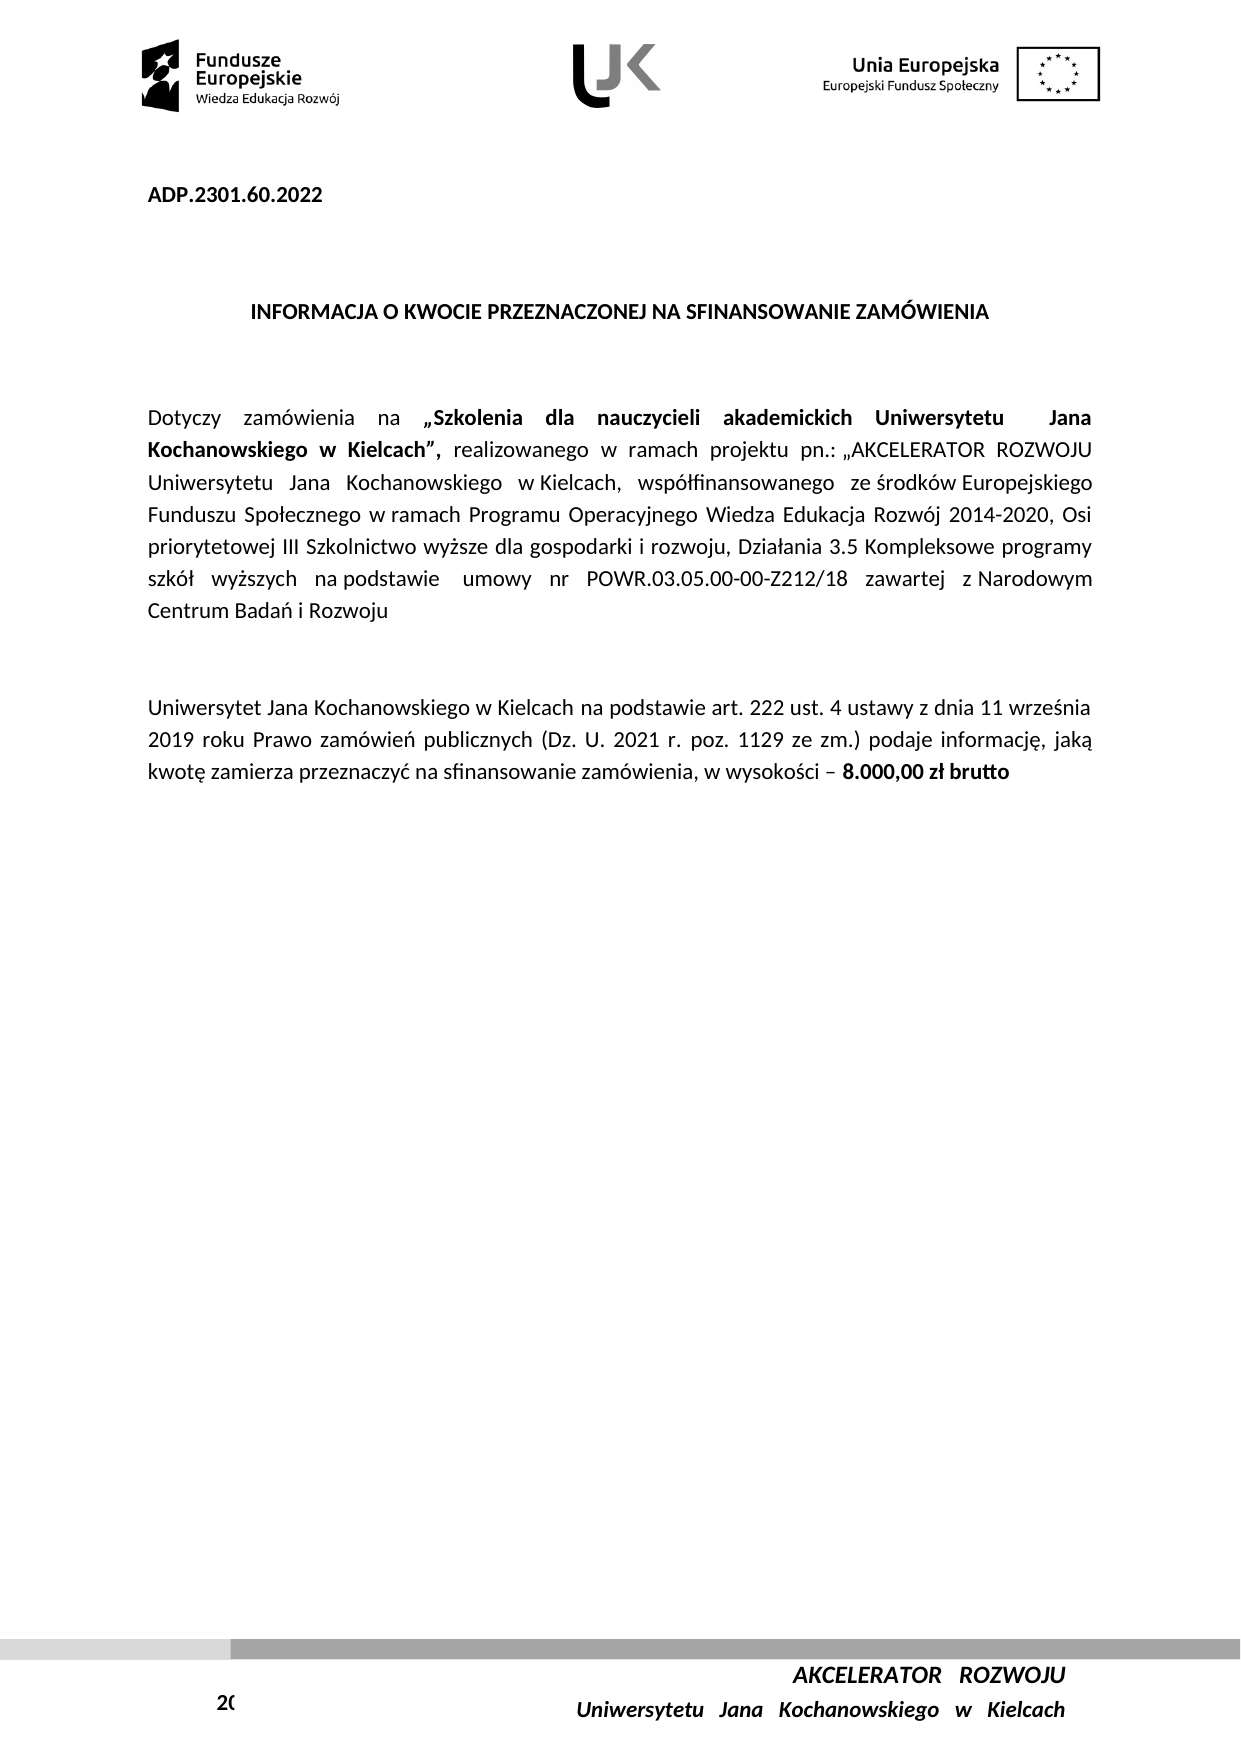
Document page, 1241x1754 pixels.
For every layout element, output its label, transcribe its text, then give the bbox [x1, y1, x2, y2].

text Uniwersytet Jana Kochanowskiego w Kielcach na podstawie art. 222 ust. 4 ustawy z dnia 11 września 2019 roku Prawo zamówień publicznych (Dz. U. 2021 r. poz. 1129 ze zm.) podaje informację, jaką kwotę zamierza przeznaczyć na sfinansowanie zamówienia, w wysokości – 8.000,00 zł brutto [148, 693, 1093, 785]
text Dotyczy zamówienia na „Szkolenia dla nauczycieli akademickich Uniwersytetu Jana Kochanowskiego w Kielcach”, realizowanego w ramach projektu pn.: „AKCELERATOR ROZWOJU Uniwersytetu Jana Kochanowskiego w Kielcach, współfinansowanego ze środków Europejskiego Funduszu Społecznego w ramach Programu Operacyjnego Wiedza Edukacja Rozwój 2014-2020, Osi priorytetowej III Szkolnictwo wyższe dla gospodarki i rozwoju, Działania 3.5 Kompleksowe programy szkół wyższych na podstawie umowy nr POWR.03.05.00-00-Z212/18 zawartej z Narodowym Centrum Badań i Rozwoju [148, 403, 1093, 624]
picture [573, 44, 661, 108]
text INFORMACJA O KWOCIE PRZEZNACZONEJ NA SFINANSOWANIE ZAMÓWIENIA [148, 297, 1093, 325]
text ADP.2301.60.2022 [148, 180, 1093, 208]
picture [805, 28, 1118, 119]
picture [123, 21, 357, 130]
